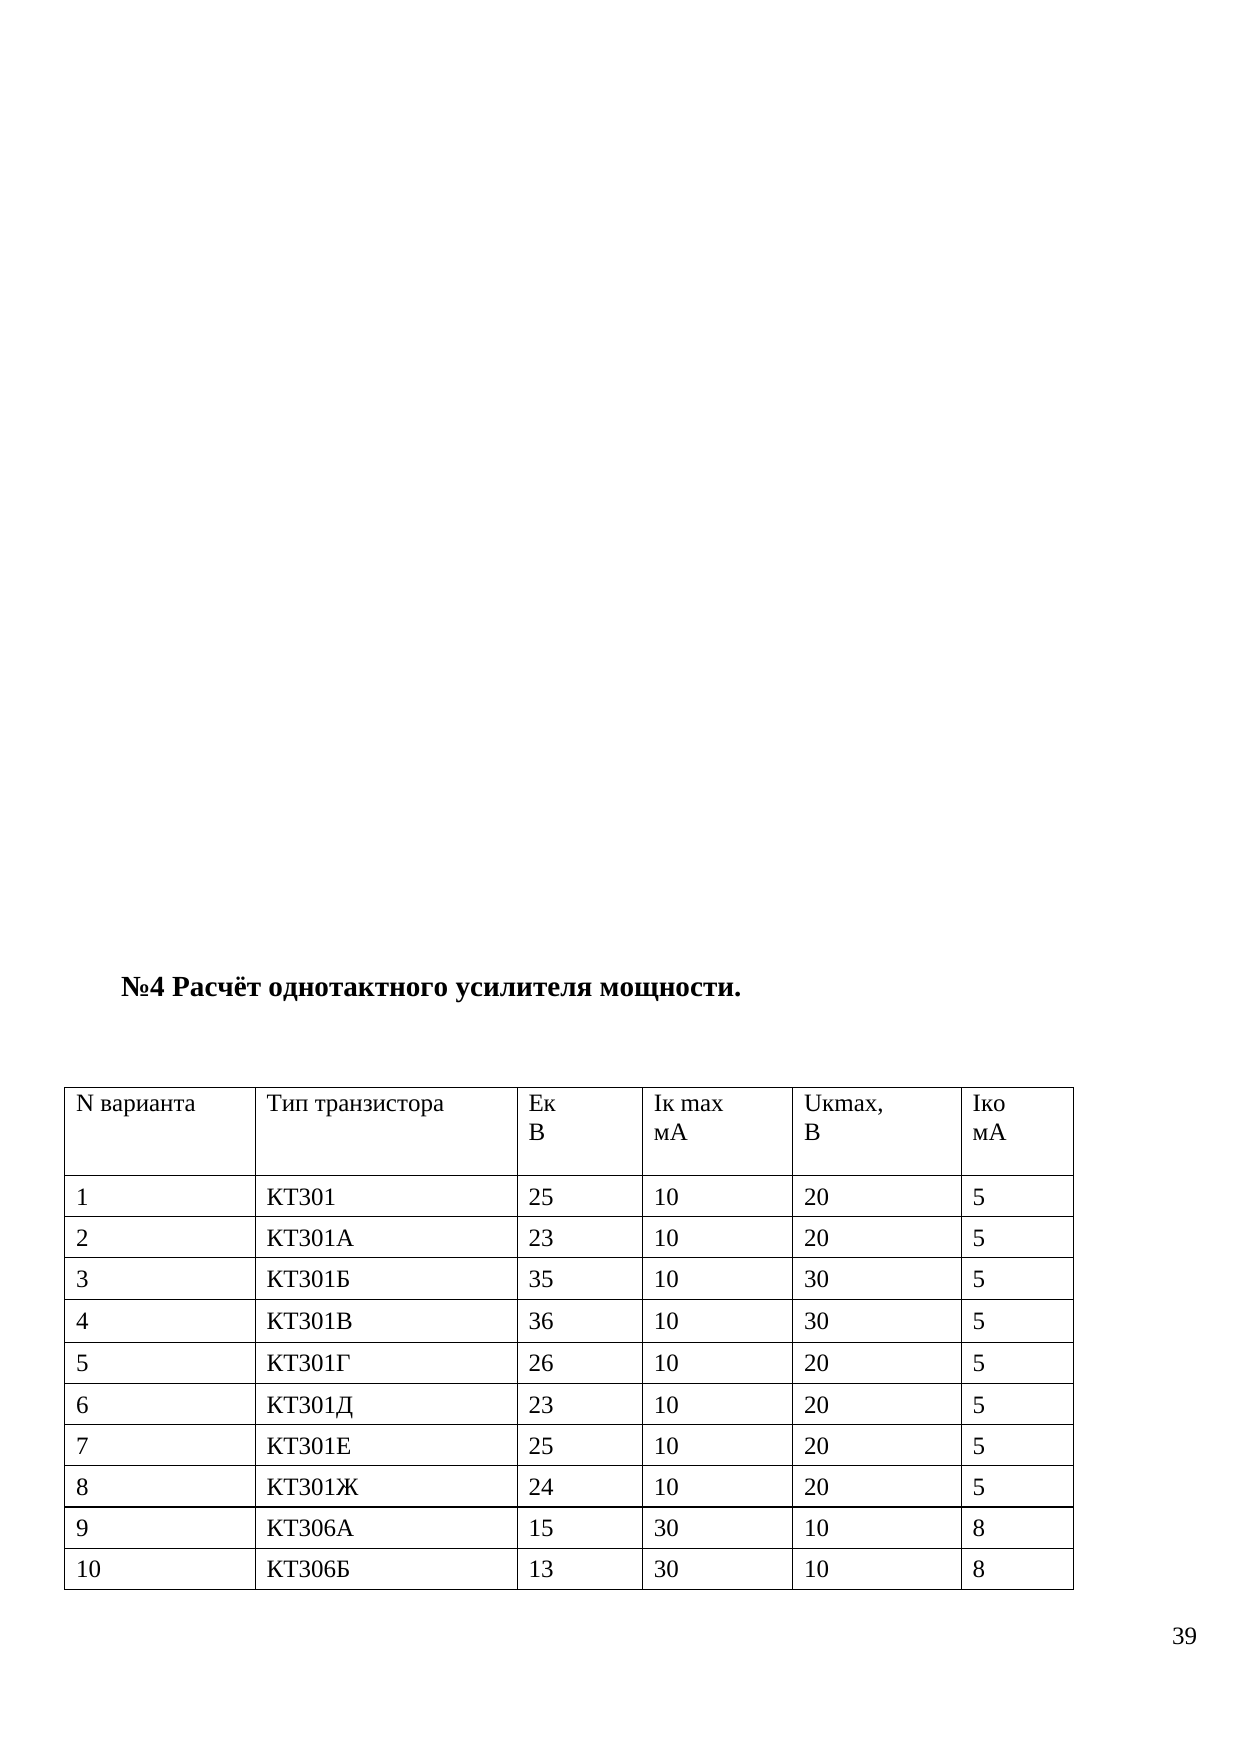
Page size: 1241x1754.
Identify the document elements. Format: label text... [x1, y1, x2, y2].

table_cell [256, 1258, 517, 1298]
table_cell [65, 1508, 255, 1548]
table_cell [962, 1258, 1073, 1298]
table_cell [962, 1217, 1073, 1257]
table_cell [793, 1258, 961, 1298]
text №4 Расчёт однотактного усилителя мощности. [121, 969, 1197, 1003]
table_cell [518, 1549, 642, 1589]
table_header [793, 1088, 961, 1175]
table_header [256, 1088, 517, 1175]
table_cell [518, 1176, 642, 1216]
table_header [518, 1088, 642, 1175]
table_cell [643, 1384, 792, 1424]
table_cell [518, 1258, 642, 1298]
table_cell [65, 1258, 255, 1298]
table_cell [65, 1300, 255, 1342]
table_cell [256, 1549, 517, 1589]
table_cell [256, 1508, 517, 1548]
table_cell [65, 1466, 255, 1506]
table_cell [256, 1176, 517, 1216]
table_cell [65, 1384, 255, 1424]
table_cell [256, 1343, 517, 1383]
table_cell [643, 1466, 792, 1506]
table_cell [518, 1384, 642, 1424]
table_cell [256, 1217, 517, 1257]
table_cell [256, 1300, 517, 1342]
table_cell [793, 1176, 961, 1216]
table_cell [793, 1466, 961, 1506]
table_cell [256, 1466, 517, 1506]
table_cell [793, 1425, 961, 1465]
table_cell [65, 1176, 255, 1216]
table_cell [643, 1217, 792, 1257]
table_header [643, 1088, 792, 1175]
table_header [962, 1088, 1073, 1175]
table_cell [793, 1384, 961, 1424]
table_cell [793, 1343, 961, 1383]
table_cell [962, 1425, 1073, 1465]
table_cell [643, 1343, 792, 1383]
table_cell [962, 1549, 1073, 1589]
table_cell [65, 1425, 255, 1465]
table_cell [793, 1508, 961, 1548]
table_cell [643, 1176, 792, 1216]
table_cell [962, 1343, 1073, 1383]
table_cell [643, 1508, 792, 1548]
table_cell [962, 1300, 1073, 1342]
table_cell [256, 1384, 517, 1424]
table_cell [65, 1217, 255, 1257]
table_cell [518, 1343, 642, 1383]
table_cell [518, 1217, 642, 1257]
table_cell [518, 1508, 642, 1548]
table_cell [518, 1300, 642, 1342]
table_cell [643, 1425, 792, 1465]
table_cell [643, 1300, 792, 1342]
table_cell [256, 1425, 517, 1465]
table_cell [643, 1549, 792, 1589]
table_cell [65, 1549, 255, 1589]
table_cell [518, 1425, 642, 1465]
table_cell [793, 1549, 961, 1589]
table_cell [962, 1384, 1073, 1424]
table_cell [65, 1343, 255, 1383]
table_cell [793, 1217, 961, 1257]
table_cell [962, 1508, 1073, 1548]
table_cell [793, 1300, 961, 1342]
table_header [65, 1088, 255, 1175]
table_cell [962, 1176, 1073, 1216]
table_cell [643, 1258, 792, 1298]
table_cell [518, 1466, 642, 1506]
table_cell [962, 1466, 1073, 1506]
